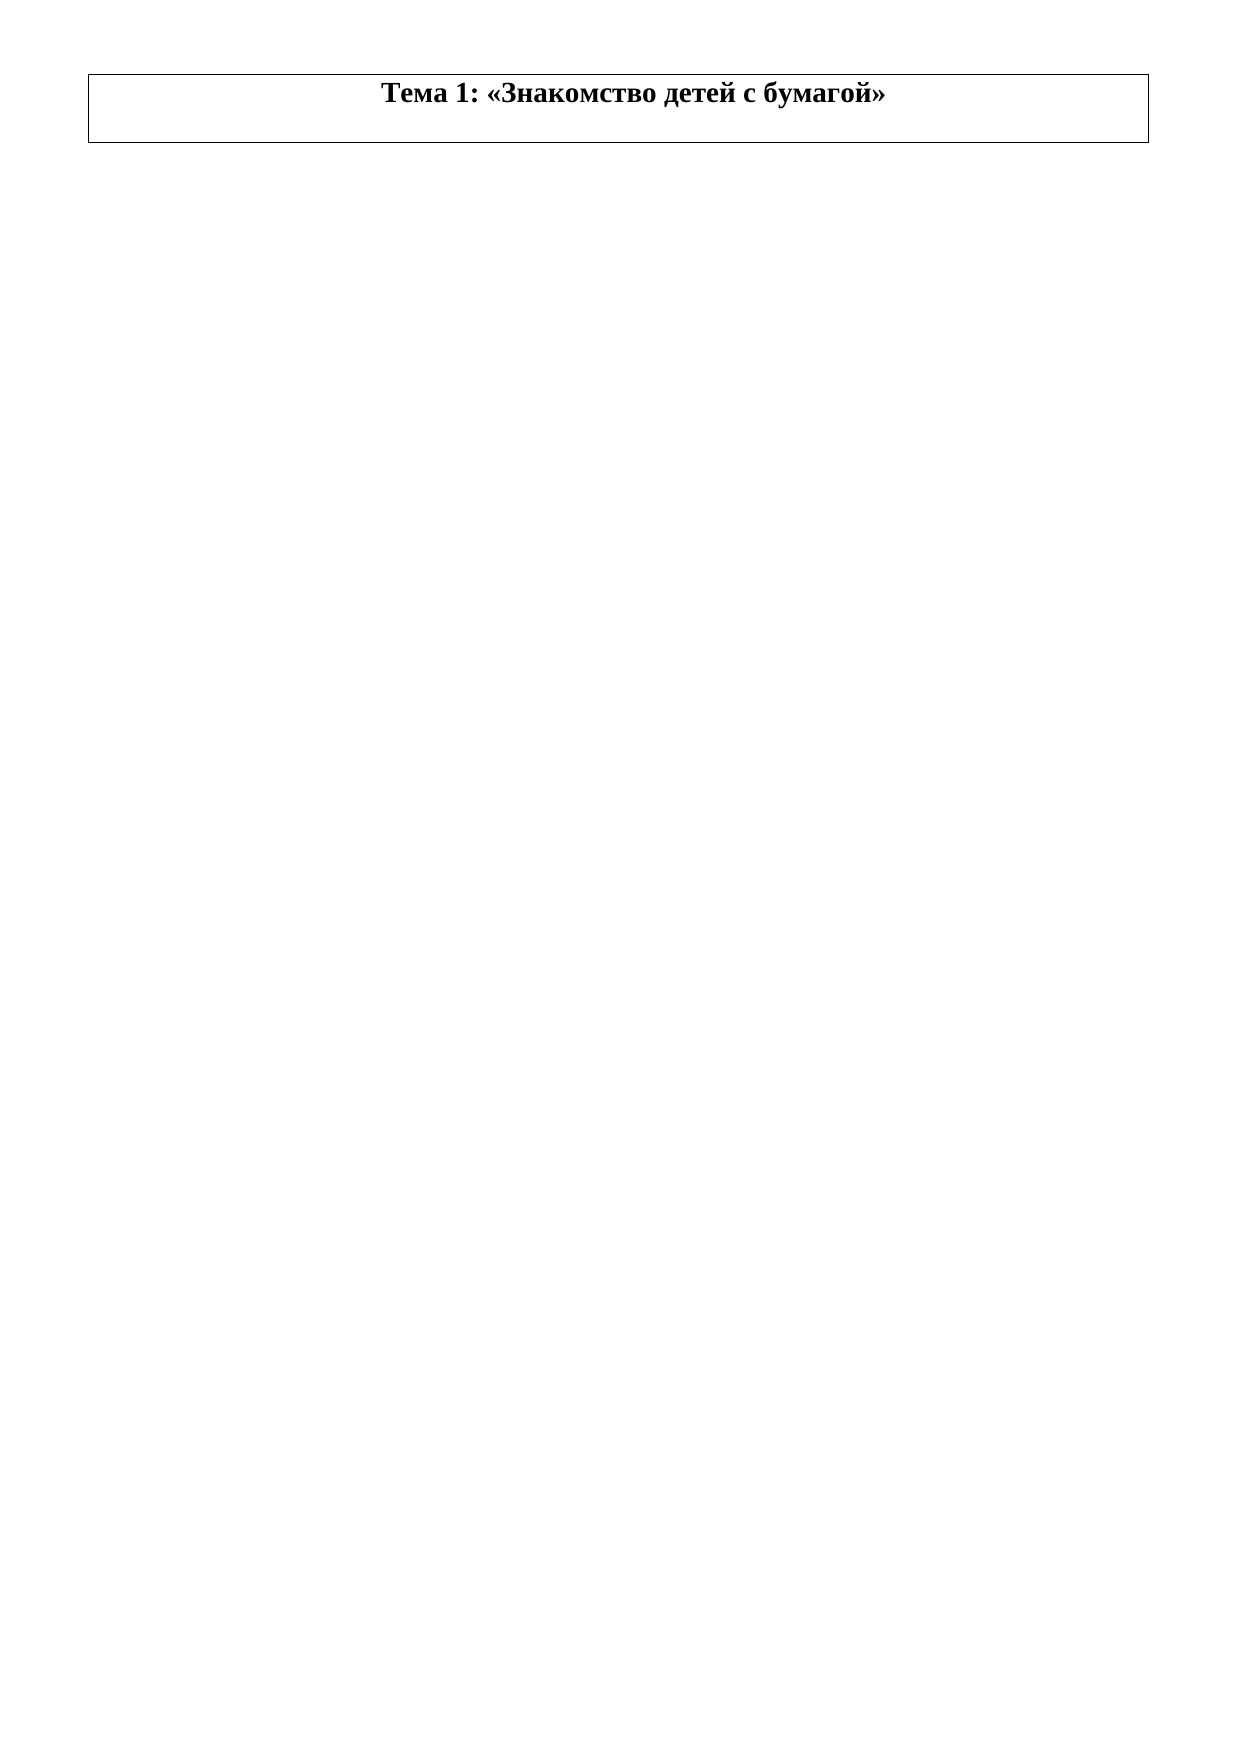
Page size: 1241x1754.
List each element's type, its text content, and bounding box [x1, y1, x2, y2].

table_header Тема 1: «Знакомство детей с бумагой» [89, 75, 1148, 142]
